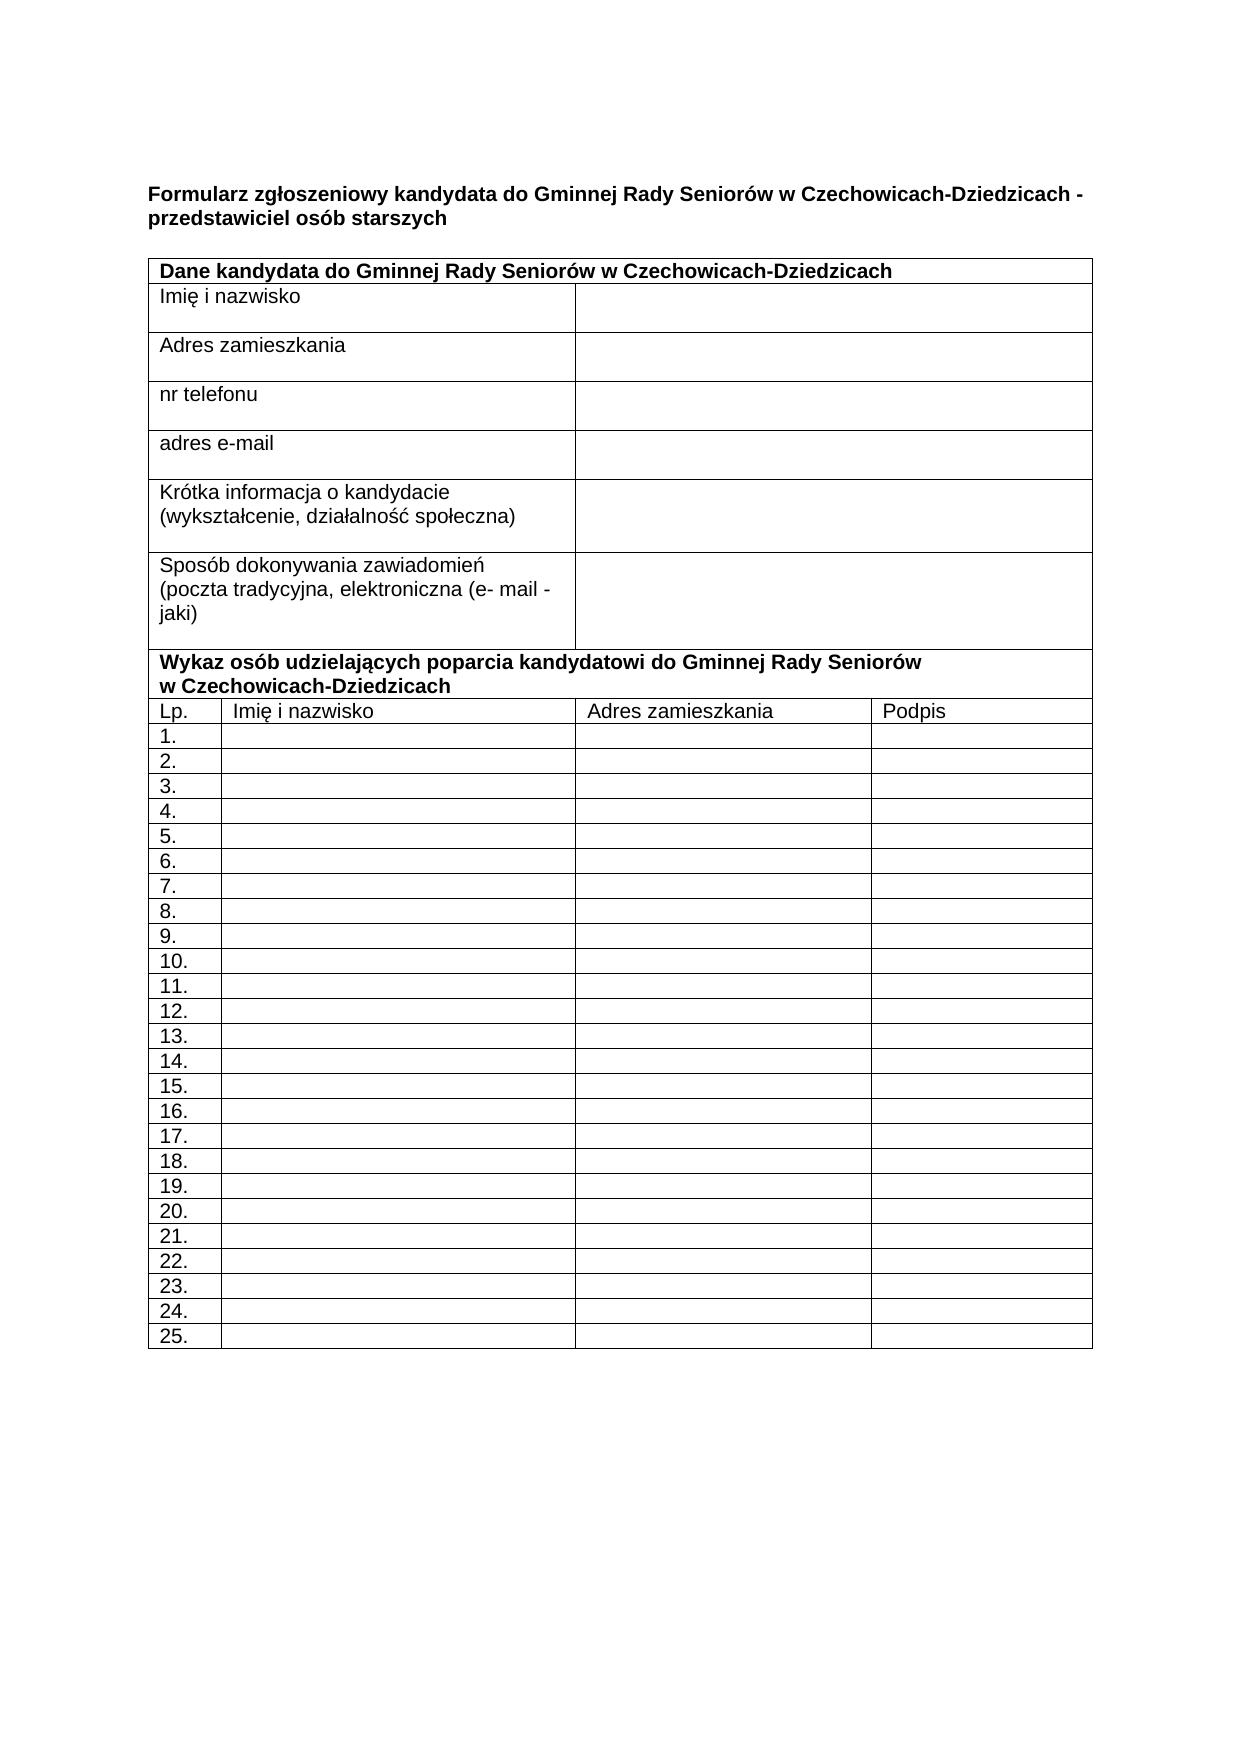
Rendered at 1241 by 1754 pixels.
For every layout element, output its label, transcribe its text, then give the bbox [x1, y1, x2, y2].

table_cell 13. [149, 1024, 221, 1048]
table_cell [222, 749, 575, 773]
text Formularz zgłoszeniowy kandydata do Gminnej Rady Seniorów w Czechowicach-Dziedzicach - [148, 182, 1093, 206]
table_cell [222, 1199, 575, 1223]
table_cell [222, 1149, 575, 1173]
table_cell Wykaz osób udzielających poparcia kandydatowi do Gminnej Rady Seniorów w Czechowicach-Dziedzicach [149, 650, 1092, 698]
table_cell 14. [149, 1049, 221, 1073]
table_cell 4. [149, 799, 221, 823]
table_cell [222, 799, 575, 823]
table_cell [872, 1074, 1092, 1098]
table_cell [576, 1274, 871, 1298]
table_cell [576, 1049, 871, 1073]
table_cell 16. [149, 1099, 221, 1123]
table_cell [576, 1249, 871, 1273]
table_cell [222, 724, 575, 748]
table_cell 9. [149, 924, 221, 948]
table_cell [222, 1099, 575, 1123]
table_cell [872, 924, 1092, 948]
table_cell [872, 1024, 1092, 1048]
table_cell 6. [149, 849, 221, 873]
table_cell [576, 284, 1092, 332]
table_cell [222, 1024, 575, 1048]
table_cell 20. [149, 1199, 221, 1223]
table_cell 8. [149, 899, 221, 923]
table_cell [222, 774, 575, 798]
table_cell [222, 1249, 575, 1273]
table_cell [576, 749, 871, 773]
table_cell [222, 874, 575, 898]
table_cell [576, 949, 871, 973]
table_cell [872, 1274, 1092, 1298]
table_cell [872, 799, 1092, 823]
table_cell [576, 1099, 871, 1123]
table_cell 18. [149, 1149, 221, 1173]
table_cell [872, 899, 1092, 923]
table_cell [222, 974, 575, 998]
table_cell [576, 899, 871, 923]
table_cell [576, 382, 1092, 430]
table_cell [576, 999, 871, 1023]
table_cell [576, 1199, 871, 1223]
table_cell [576, 1124, 871, 1148]
table_cell [872, 749, 1092, 773]
table_cell [872, 1099, 1092, 1123]
table_cell [576, 333, 1092, 381]
table_cell 2. [149, 749, 221, 773]
table_cell [222, 949, 575, 973]
table_cell [222, 824, 575, 848]
table_cell [222, 1299, 575, 1323]
table_cell [222, 1124, 575, 1148]
table_cell [576, 799, 871, 823]
table_cell [872, 1299, 1092, 1323]
table_cell [872, 824, 1092, 848]
table_cell [872, 1249, 1092, 1273]
table_cell [576, 1149, 871, 1173]
table_cell 24. [149, 1299, 221, 1323]
table_cell [872, 1324, 1092, 1348]
table_cell [872, 1124, 1092, 1148]
table_cell [576, 974, 871, 998]
table_cell Lp. [149, 699, 221, 723]
table_cell [576, 1024, 871, 1048]
table_cell [576, 824, 871, 848]
table_cell [222, 1049, 575, 1073]
table_cell [576, 553, 1092, 649]
table_cell [872, 1149, 1092, 1173]
table_cell 19. [149, 1174, 221, 1198]
table_cell [576, 1299, 871, 1323]
table_cell [576, 1224, 871, 1248]
table_cell 10. [149, 949, 221, 973]
table_cell 7. [149, 874, 221, 898]
table_cell 23. [149, 1274, 221, 1298]
table_cell [576, 480, 1092, 552]
table_cell 17. [149, 1124, 221, 1148]
table_cell [872, 849, 1092, 873]
table_cell [872, 724, 1092, 748]
table_cell 15. [149, 1074, 221, 1098]
table_cell Podpis [872, 699, 1092, 723]
table_cell [222, 1274, 575, 1298]
table_cell 12. [149, 999, 221, 1023]
table_cell [222, 849, 575, 873]
table_cell [872, 999, 1092, 1023]
table_cell [576, 431, 1092, 479]
table_cell [872, 1174, 1092, 1198]
table_cell [222, 1074, 575, 1098]
table_cell 22. [149, 1249, 221, 1273]
table_cell [872, 1049, 1092, 1073]
table_cell [576, 874, 871, 898]
table_cell [576, 724, 871, 748]
table_cell [576, 1074, 871, 1098]
table_cell [222, 924, 575, 948]
table_header Dane kandydata do Gminnej Rady Seniorów w Czechowicach-Dziedzicach [149, 259, 1092, 283]
table_cell [222, 999, 575, 1023]
table_cell [222, 899, 575, 923]
table_cell [872, 949, 1092, 973]
table_cell [222, 1324, 575, 1348]
table_cell Adres zamieszkania [149, 333, 575, 381]
table_cell [222, 1174, 575, 1198]
table_cell 11. [149, 974, 221, 998]
table_cell Sposób dokonywania zawiadomień (poczta tradycyjna, elektroniczna (e- mail - jaki) [149, 553, 575, 649]
table_cell [576, 924, 871, 948]
table_cell [872, 874, 1092, 898]
table_cell [872, 1224, 1092, 1248]
table_cell Krótka informacja o kandydacie (wykształcenie, działalność społeczna) [149, 480, 575, 552]
table_cell nr telefonu [149, 382, 575, 430]
table_cell 1. [149, 724, 221, 748]
table_cell [576, 849, 871, 873]
table_cell [872, 774, 1092, 798]
table_cell 3. [149, 774, 221, 798]
table_cell [872, 1199, 1092, 1223]
table_cell [222, 1224, 575, 1248]
table_cell Imię i nazwisko [149, 284, 575, 332]
table_cell Adres zamieszkania [576, 699, 871, 723]
table_cell Imię i nazwisko [222, 699, 575, 723]
table_cell [872, 974, 1092, 998]
table_cell 25. [149, 1324, 221, 1348]
table_cell adres e-mail [149, 431, 575, 479]
table_cell 21. [149, 1224, 221, 1248]
table_cell [576, 774, 871, 798]
table_cell 5. [149, 824, 221, 848]
text przedstawiciel osób starszych [148, 206, 1093, 229]
table_cell [576, 1174, 871, 1198]
table_cell [576, 1324, 871, 1348]
